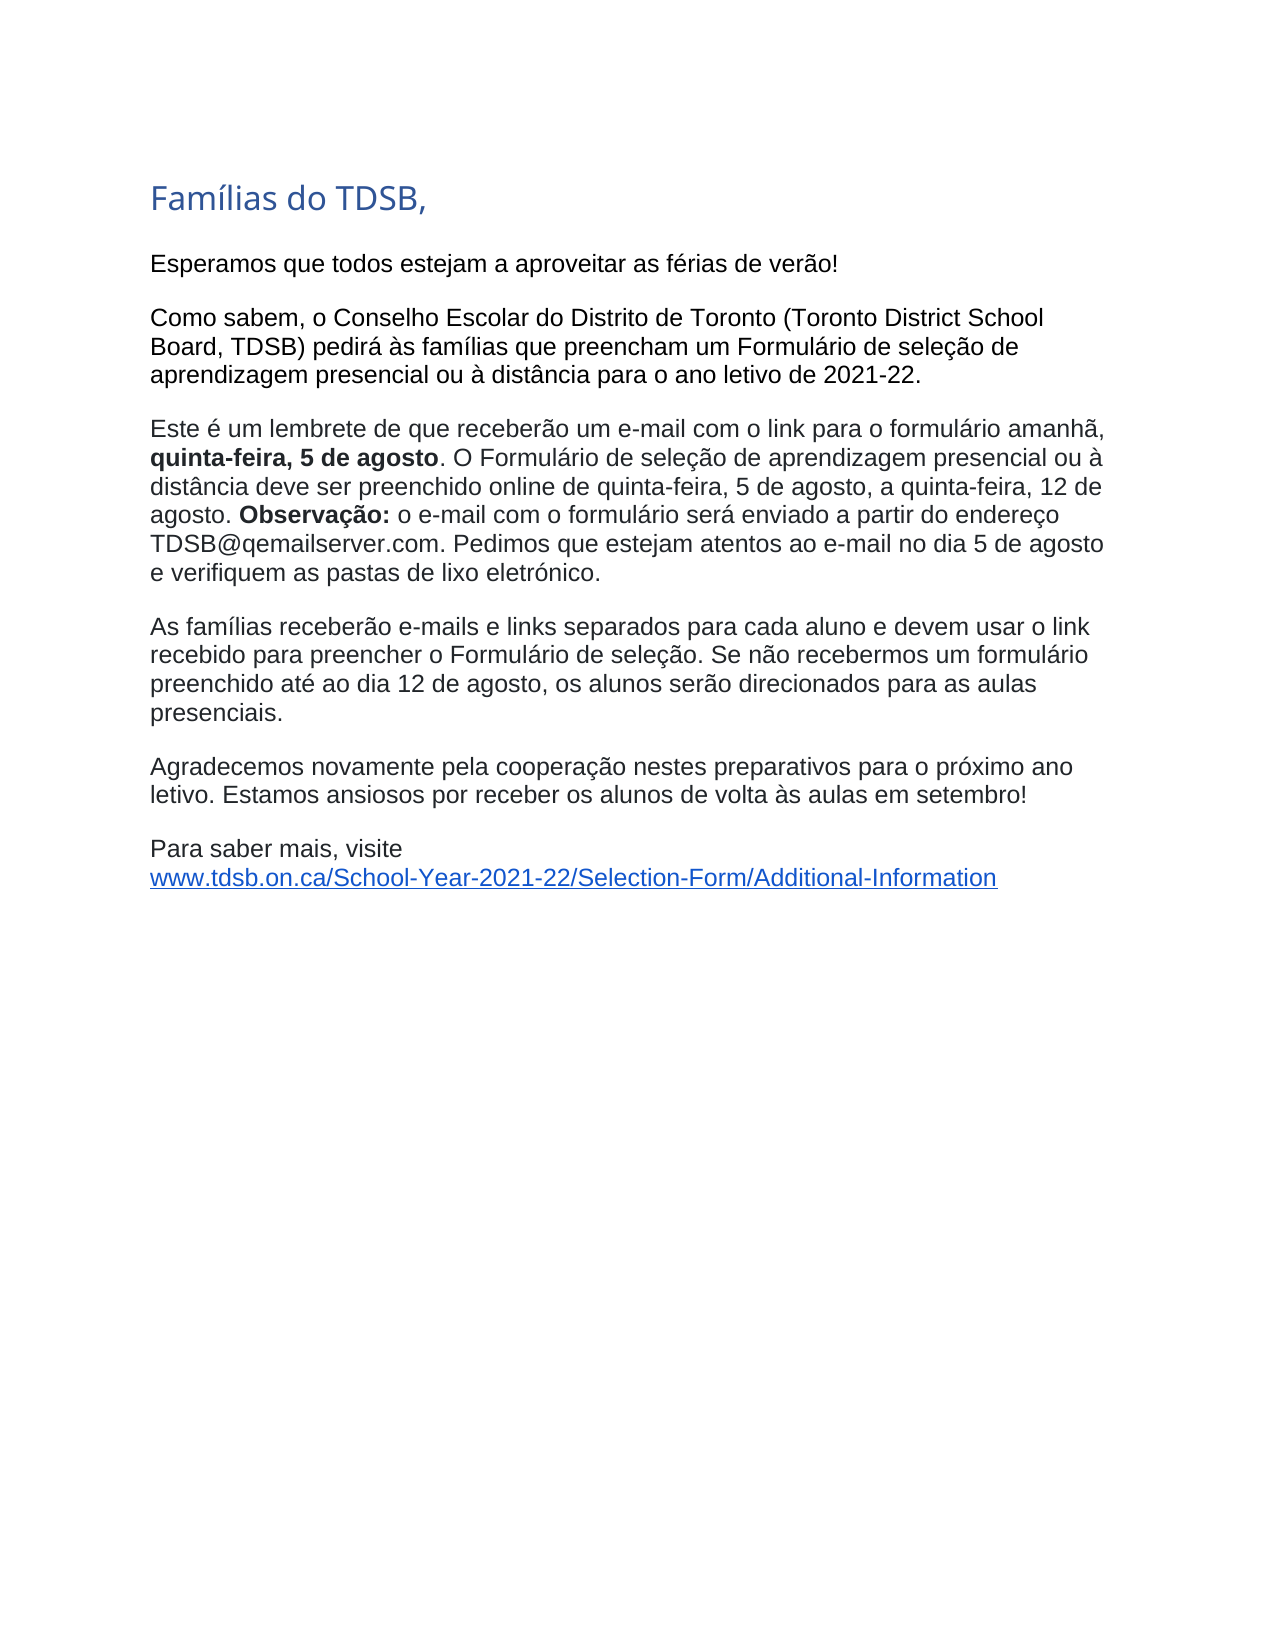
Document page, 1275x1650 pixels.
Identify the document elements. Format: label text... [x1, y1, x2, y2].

text Este é um lembrete de que receberão um e-mail com o link para o formulário amanhã, quinta-feira, 5 de agosto. O Formulário de seleção de aprendizagem presencial ou à distância deve ser preenchido online de quinta-feira, 5 de agosto, a quinta-feira, 12 de agosto. Observação: o e-mail com o formulário será enviado a partir do endereço TDSB@qemailserver.com. Pedimos que estejam atentos ao e-mail no dia 5 de agosto e verifiquem as pastas de lixo eletrónico. [150, 414, 1125, 586]
subtitle Famílias do TDSB, [150, 175, 1125, 220]
text Esperamos que todos estejam a aproveitar as férias de verão! [150, 249, 1125, 278]
text Como sabem, o Conselho Escolar do Distrito de Toronto (Toronto District School Board, TDSB) pedirá às famílias que preencham um Formulário de seleção de aprendizagem presencial ou à distância para o ano letivo de 2021-22. [150, 303, 1125, 389]
text As famílias receberão e-mails e links separados para cada aluno e devem usar o link recebido para preencher o Formulário de seleção. Se não recebermos um formulário preenchido até ao dia 12 de agosto, os alunos serão direcionados para as aulas presenciais. [150, 611, 1125, 726]
text Agradecemos novamente pela cooperação nestes preparativos para o próximo ano letivo. Estamos ansiosos por receber os alunos de volta às aulas em setembro! [150, 751, 1125, 809]
text Para saber mais, visite www.tdsb.on.ca/School-Year-2021-22/Selection-Form/Additional-Information [150, 834, 1125, 891]
